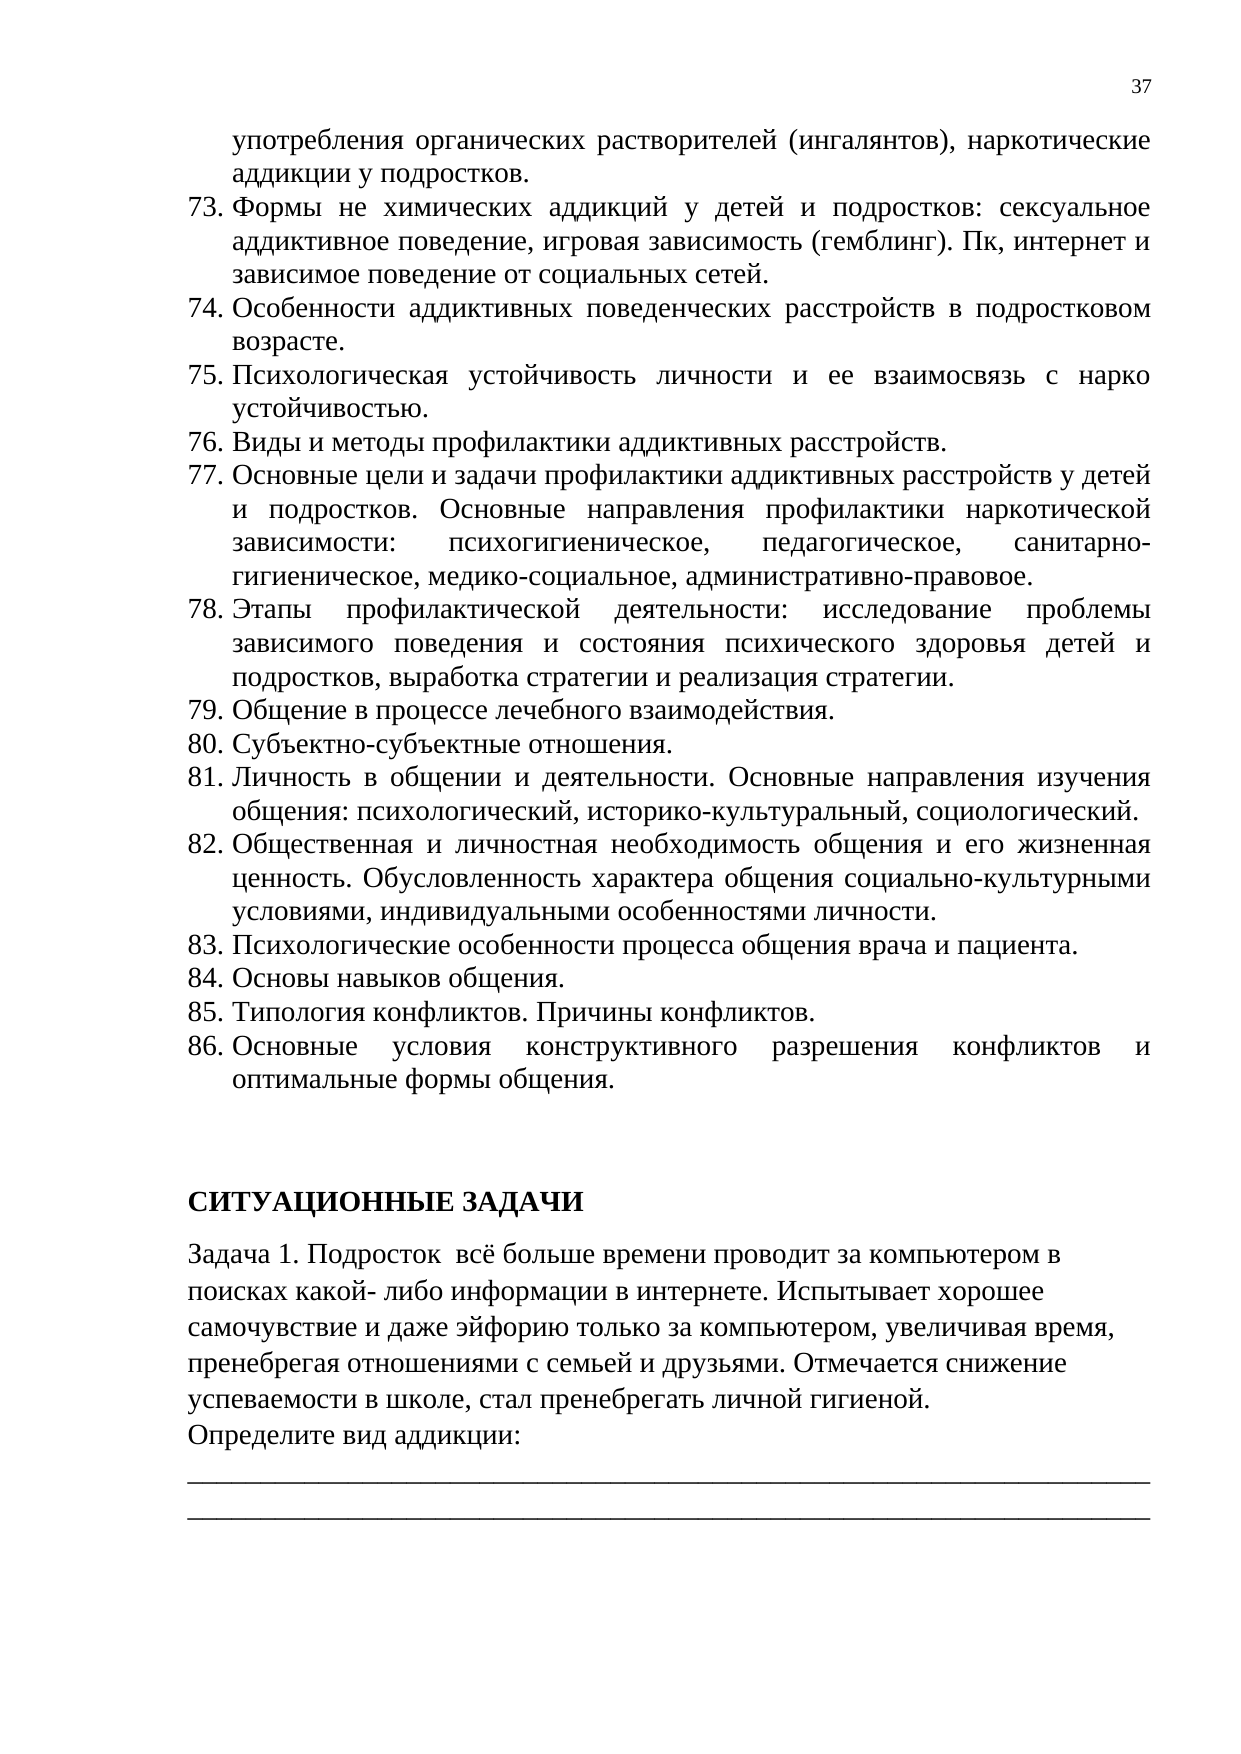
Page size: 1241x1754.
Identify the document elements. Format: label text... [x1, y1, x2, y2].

text ____________________________________________________________________________________________________________________________________ [187, 1453, 1152, 1523]
list Формы не химических аддикций у детей и подростков: сексуальное аддиктивное поведение, игровая зависимость (гемблинг). Пк, интернет и зависимое поведение от социальных сетей. [187, 189, 1152, 290]
list Основные условия конструктивного разрешения конфликтов и оптимальные формы общения. [187, 1028, 1152, 1095]
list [187, 122, 1152, 189]
list Общественная и личностная необходимость общения и его жизненная ценность. Обусловленность характера общения социально-культурными условиями, индивидуальными особенностями личности. [187, 826, 1152, 927]
list Субъектно-субъектные отношения. [187, 726, 1152, 759]
list Типология конфликтов. Причины конфликтов. [187, 994, 1152, 1028]
list Общение в процессе лечебного взаимодействия. [187, 692, 1152, 726]
list Виды и методы профилактики аддиктивных расстройств. [187, 424, 1152, 457]
list Психологические особенности процесса общения врача и пациента. [187, 927, 1152, 961]
list Личность в общении и деятельности. Основные направления изучения общения: психологический, историко-культуральный, социологический. [187, 759, 1152, 826]
text Задача 1. Подросток всё больше времени проводит за компьютером в поисках какой- либо информации в интернете. Испытывает хорошее самочувствие и даже эйфорию только за компьютером, увеличивая время, пренебрегая отношениями с семьей и друзьями. Отмечается снижение успеваемости в школе, стал пренебрегать личной гигиеной. [187, 1236, 1152, 1414]
list Этапы профилактической деятельности: исследование проблемы зависимого поведения и состояния психического здоровья детей и подростков, выработка стратегии и реализация стратегии. [187, 592, 1152, 692]
list Особенности аддиктивных поведенческих расстройств в подростковом возрасте. [187, 290, 1152, 357]
list Основные цели и задачи профилактики аддиктивных расстройств у детей и подростков. Основные направления профилактики наркотической зависимости: психогигиеническое, педагогическое, санитарно-гигиеническое, медико-социальное, административно-правовое. [187, 457, 1152, 592]
text Определите вид аддикции: [187, 1417, 1152, 1451]
list Психологическая устойчивость личности и ее взаимосвязь с нарко устойчивостью. [187, 357, 1152, 424]
list Основы навыков общения. [187, 961, 1152, 994]
text СИТУАЦИОННЫЕ ЗАДАЧИ [187, 1184, 1152, 1217]
